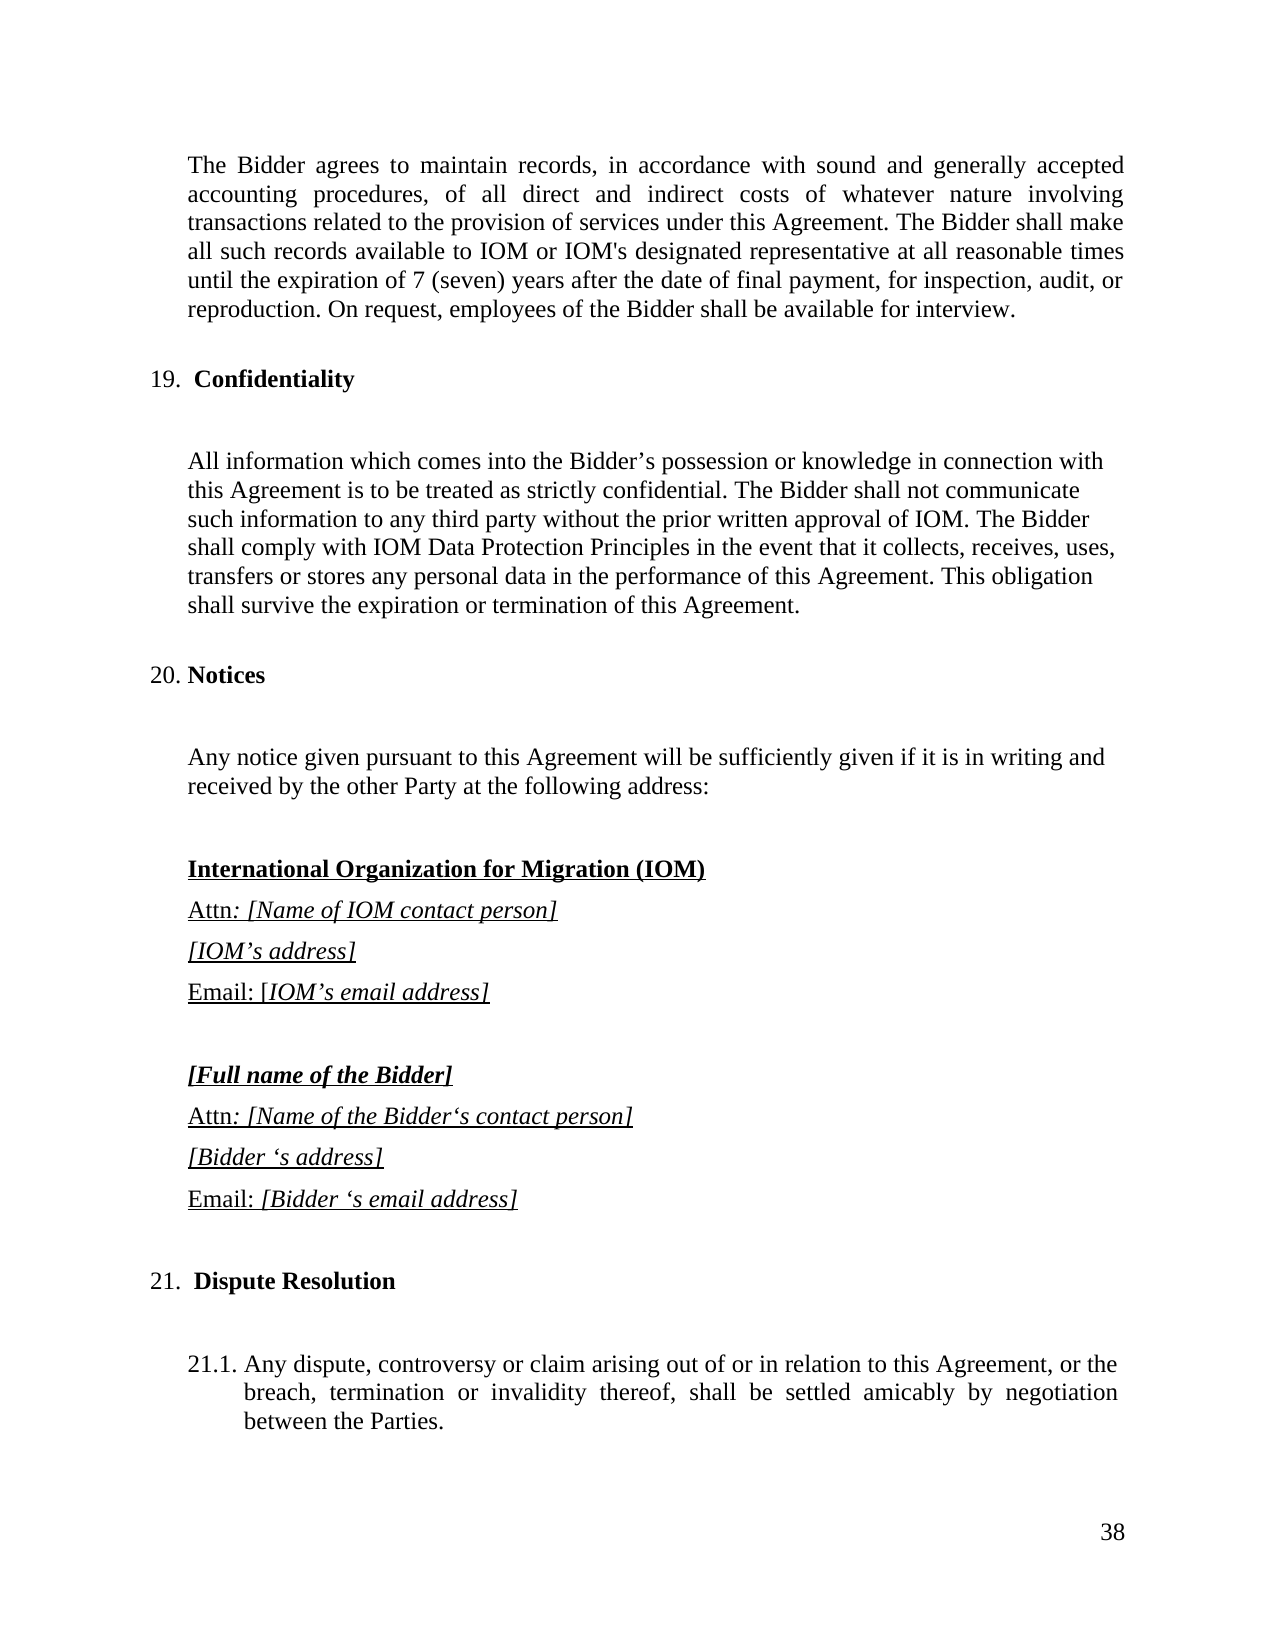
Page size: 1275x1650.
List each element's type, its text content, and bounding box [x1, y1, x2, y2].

text [IOM’s address] [187, 936, 1125, 965]
text 21. Dispute Resolution [150, 1266, 1125, 1295]
text 21.1. Any dispute, controversy or claim arising out of or in relation to this Agreement, or the breach, termination or invalidity thereof, shall be settled amicably by negotiation between the Parties. [187, 1349, 1119, 1435]
text All information which comes into the Bidder’s possession or knowledge in connection with this Agreement is to be treated as strictly confidential. The Bidder shall not communicate such information to any third party without the prior written approval of IOM. The Bidder shall comply with IOM Data Protection Principles in the event that it collects, receives, uses, transfers or stores any personal data in the performance of this Agreement. This obligation shall survive the expiration or termination of this Agreement. [187, 446, 1125, 619]
text Any notice given pursuant to this Agreement will be sufficiently given if it is in writing and received by the other Party at the following address: [187, 742, 1125, 800]
text Email: [Bidder ‘s email address] [187, 1184, 1125, 1212]
text International Organization for Migration (IOM) [187, 854, 1125, 882]
text 20. Notices [150, 660, 1125, 689]
text The Bidder agrees to maintain records, in accordance with sound and generally accepted accounting procedures, of all direct and indirect costs of whatever nature involving transactions related to the provision of services under this Agreement. The Bidder shall make all such records available to IOM or IOM's designated representative at all reasonable times until the expiration of 7 (seven) years after the date of final payment, for inspection, audit, or reproduction. On request, employees of the Bidder shall be available for interview. [187, 150, 1125, 322]
text 19. Confidentiality [150, 364, 1125, 392]
text Attn: [Name of the Bidder‘s contact person] [187, 1101, 1125, 1130]
text [Bidder ‘s address] [187, 1142, 1125, 1171]
text [Full name of the Bidder] [187, 1060, 1125, 1089]
text Attn: [Name of IOM contact person] [187, 895, 1125, 924]
text Email: [IOM’s email address] [187, 977, 1125, 1006]
